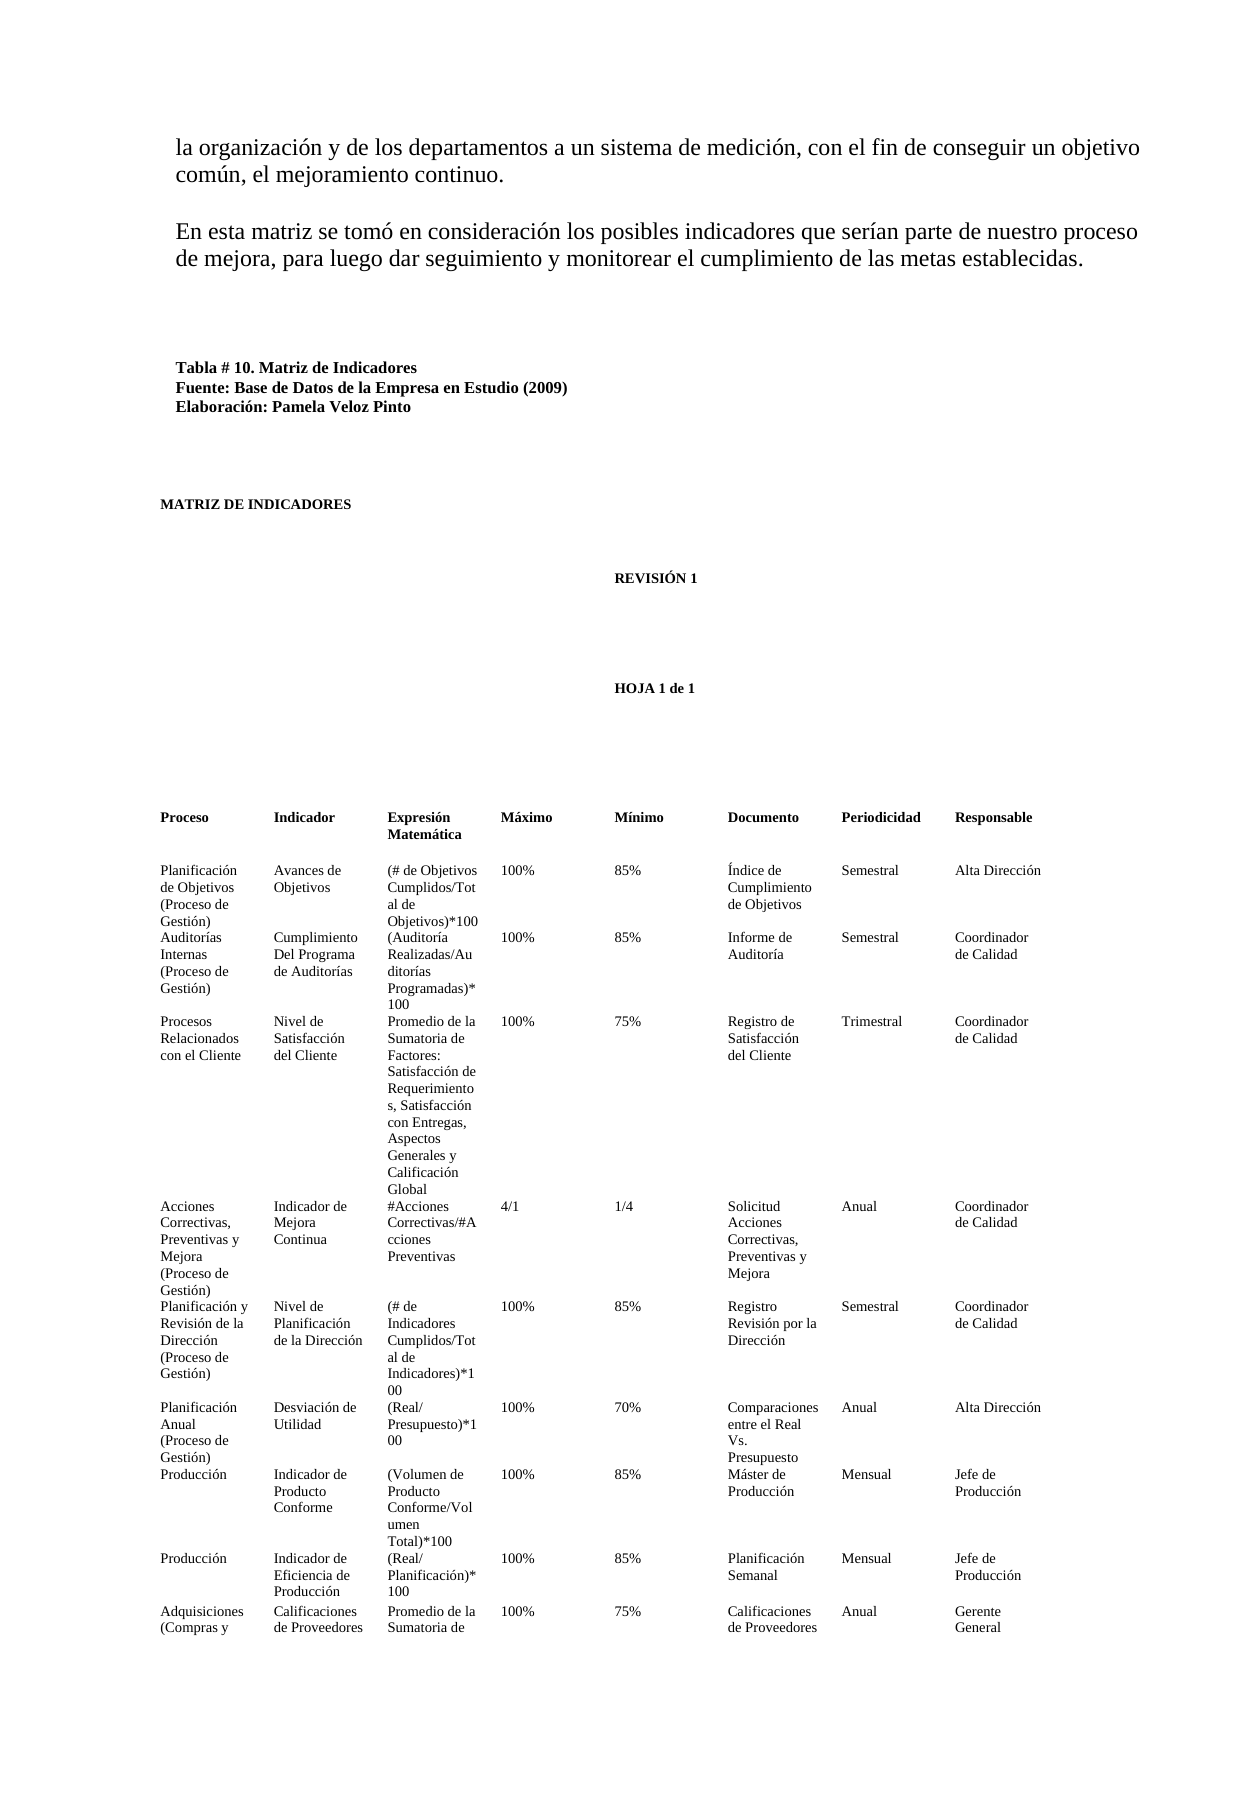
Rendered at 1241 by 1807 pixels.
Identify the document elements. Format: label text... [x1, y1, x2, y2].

text En esta matriz se tomó en consideración los posibles indicadores que serían parte de nuestro proceso de mejora, para luego dar seguimiento y monitorear el cumplimiento de las metas establecidas. [175, 217, 1152, 272]
text Fuente: Base de Datos de la Empresa en Estudio (2009) [175, 377, 1152, 397]
text Tabla # 10. Matriz de Indicadores [175, 358, 1152, 377]
text Elaboración: Pamela Veloz Pinto [175, 397, 1152, 416]
text la organización y de los departamentos a un sistema de medición, con el fin de conseguir un objetivo común, el mejoramiento continuo. [175, 133, 1152, 188]
